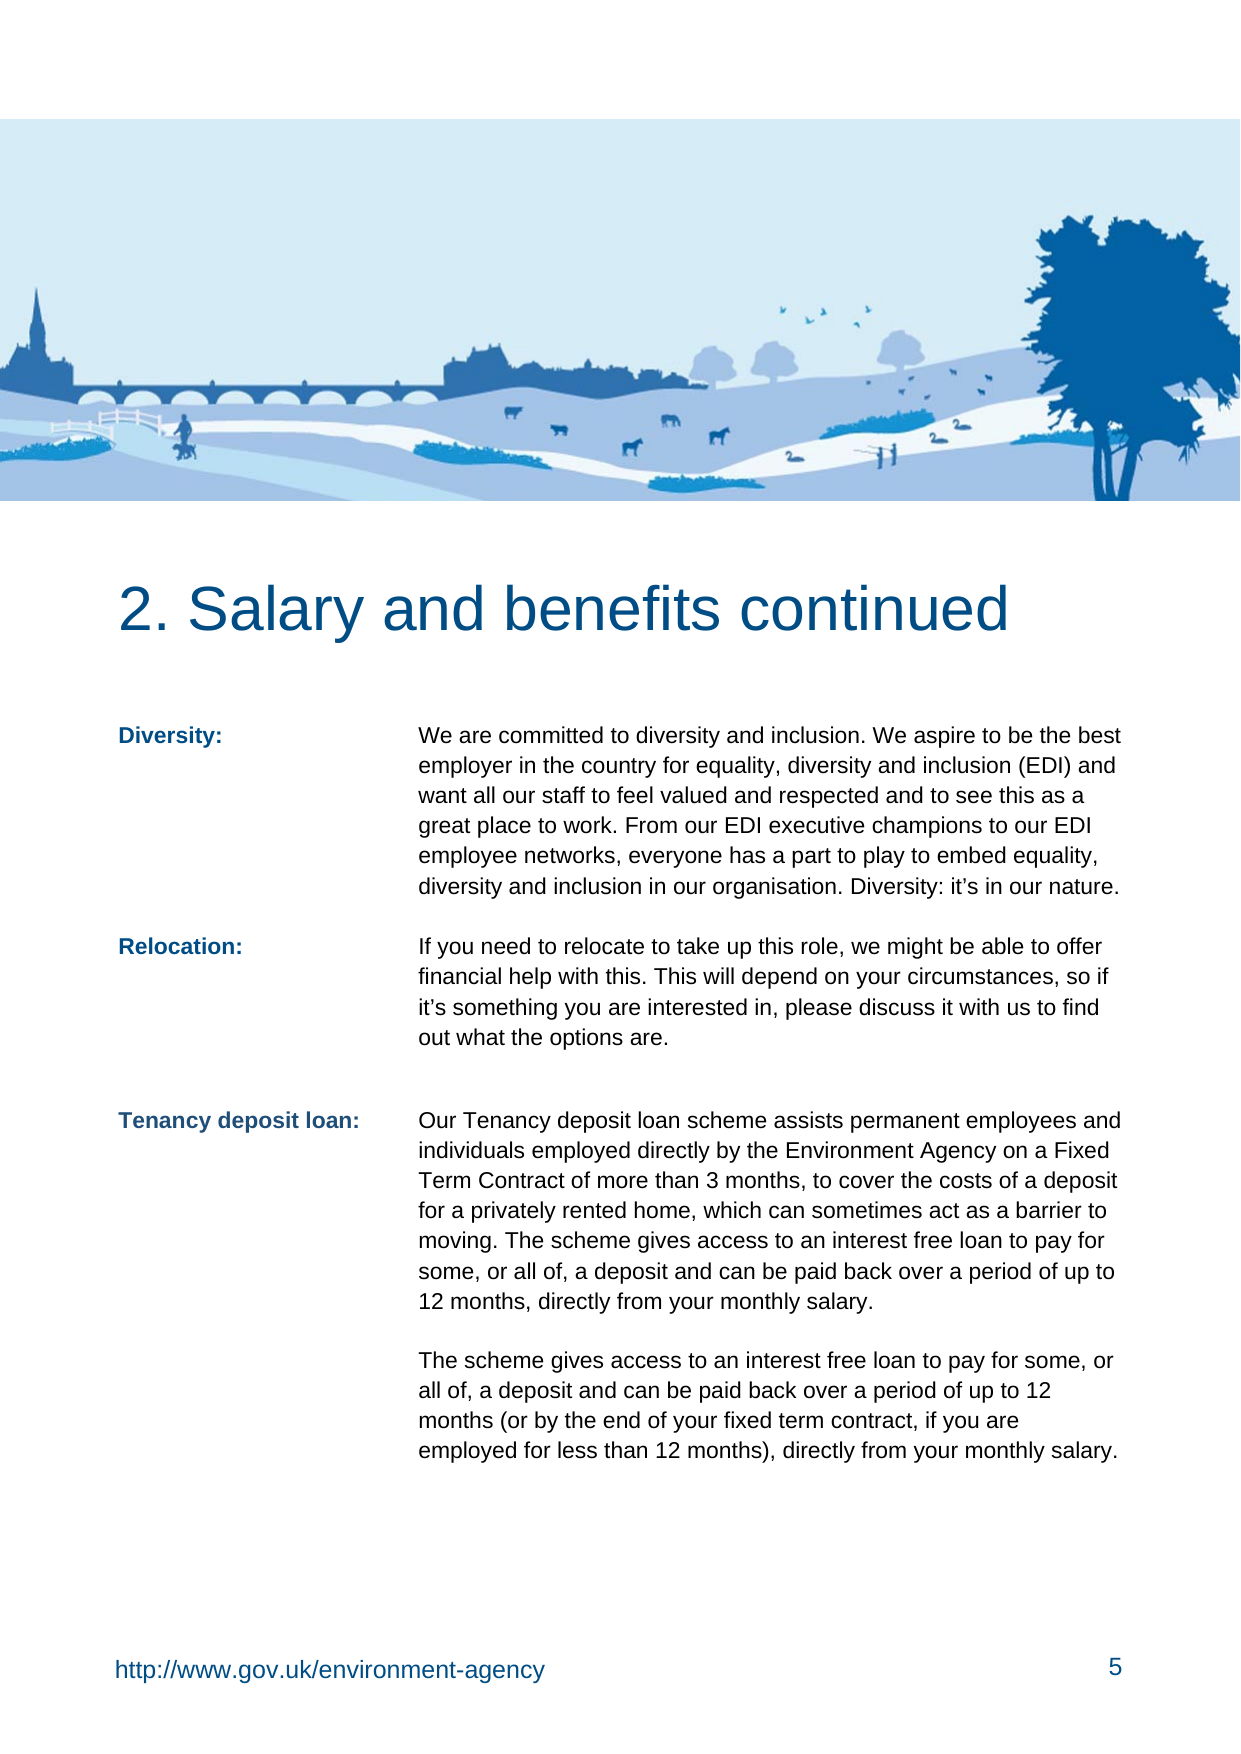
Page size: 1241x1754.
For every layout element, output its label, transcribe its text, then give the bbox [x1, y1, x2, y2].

text Relocation: If you need to relocate to take up this role, we might be able to offer financial help with this. This will depend on your circumstances, so if it’s something you are interested in, please discuss it with us to find out what the options are. [118, 933, 1122, 1050]
text Tenancy deposit loan: Our Tenancy deposit loan scheme assists permanent employees and individuals employed directly by the Environment Agency on a Fixed Term Contract of more than 3 months, to cover the costs of a deposit for a privately rented home, which can sometimes act as a barrier to moving. The scheme gives access to an interest free loan to pay for some, or all of, a deposit and can be paid back over a period of up to 12 months, directly from your monthly salary. [118, 1107, 1122, 1314]
picture [0, 119, 1241, 501]
text Diversity: We are committed to diversity and inclusion. We aspire to be the best employer in the country for equality, diversity and inclusion (EDI) and want all our staff to feel valued and respected and to see this as a great place to work. From our EDI executive champions to our EDI employee networks, everyone has a part to play to embed equality, diversity and inclusion in our organisation. Diversity: it’s in our nature. [118, 722, 1122, 899]
text The scheme gives access to an interest free loan to pay for some, or all of, a deposit and can be paid back over a period of up to 12 months (or by the end of your fixed term contract, if you are employed for less than 12 months), directly from your monthly salary. [118, 1347, 1122, 1463]
text 2. Salary and benefits continued [118, 571, 1122, 643]
